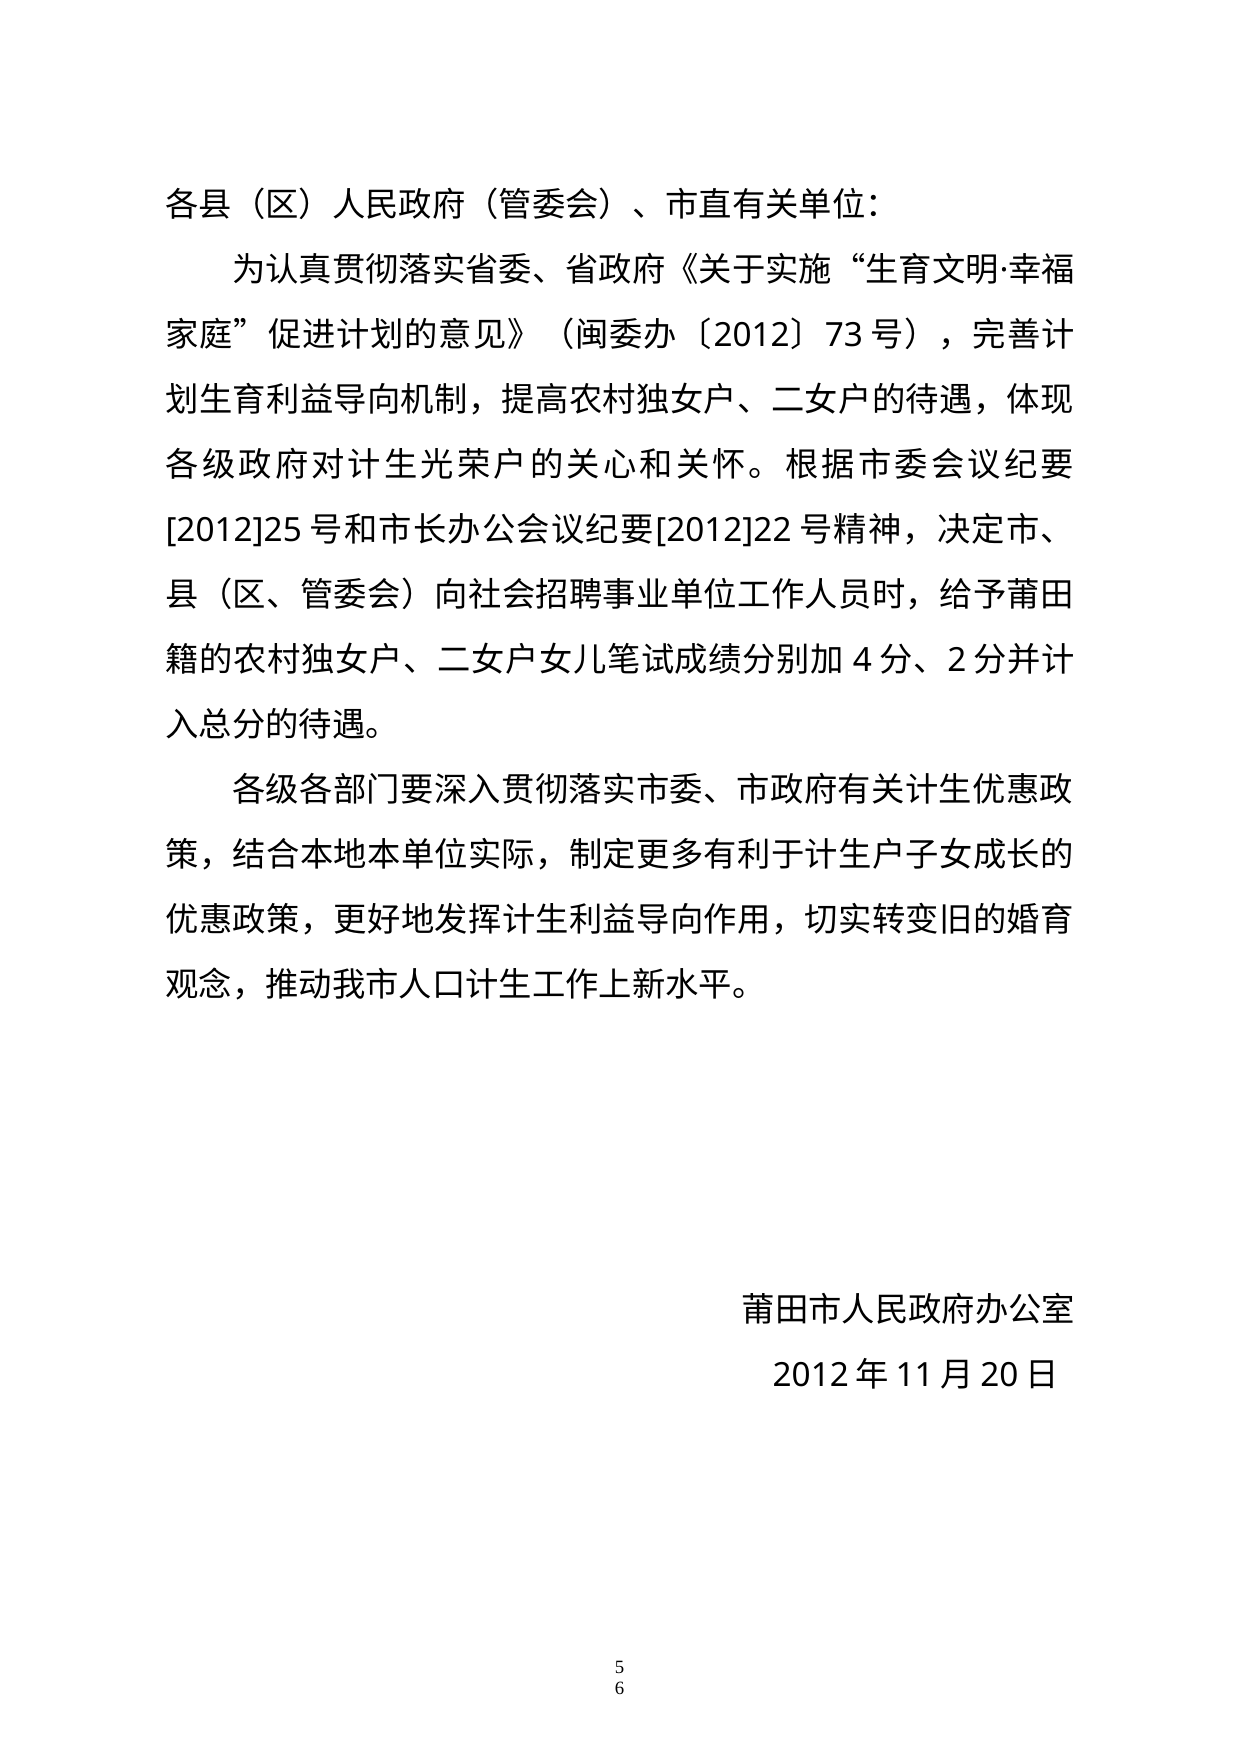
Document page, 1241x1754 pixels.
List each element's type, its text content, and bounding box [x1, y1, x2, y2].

text 2012年11月20日 [165, 1339, 1058, 1404]
text 各县（区）人民政府（管委会）、市直有关单位： [165, 169, 1075, 234]
text 为认真贯彻落实省委、省政府《关于实施“生育文明·幸福家庭”促进计划的意见》（闽委办〔2012〕73号），完善计划生育利益导向机制，提高农村独女户、二女户的待遇，体现各级政府对计生光荣户的关心和关怀。根据市委会议纪要[2012]25号和市长办公会议纪要[2012]22号精神，决定市、县（区、管委会）向社会招聘事业单位工作人员时，给予莆田籍的农村独女户、二女户女儿笔试成绩分别加4分、2分并计入总分的待遇。 [165, 234, 1075, 754]
text 各级各部门要深入贯彻落实市委、市政府有关计生优惠政策，结合本地本单位实际，制定更多有利于计生户子女成长的优惠政策，更好地发挥计生利益导向作用，切实转变旧的婚育观念，推动我市人口计生工作上新水平。 [165, 754, 1075, 1014]
text 莆田市人民政府办公室 [165, 1274, 1075, 1339]
